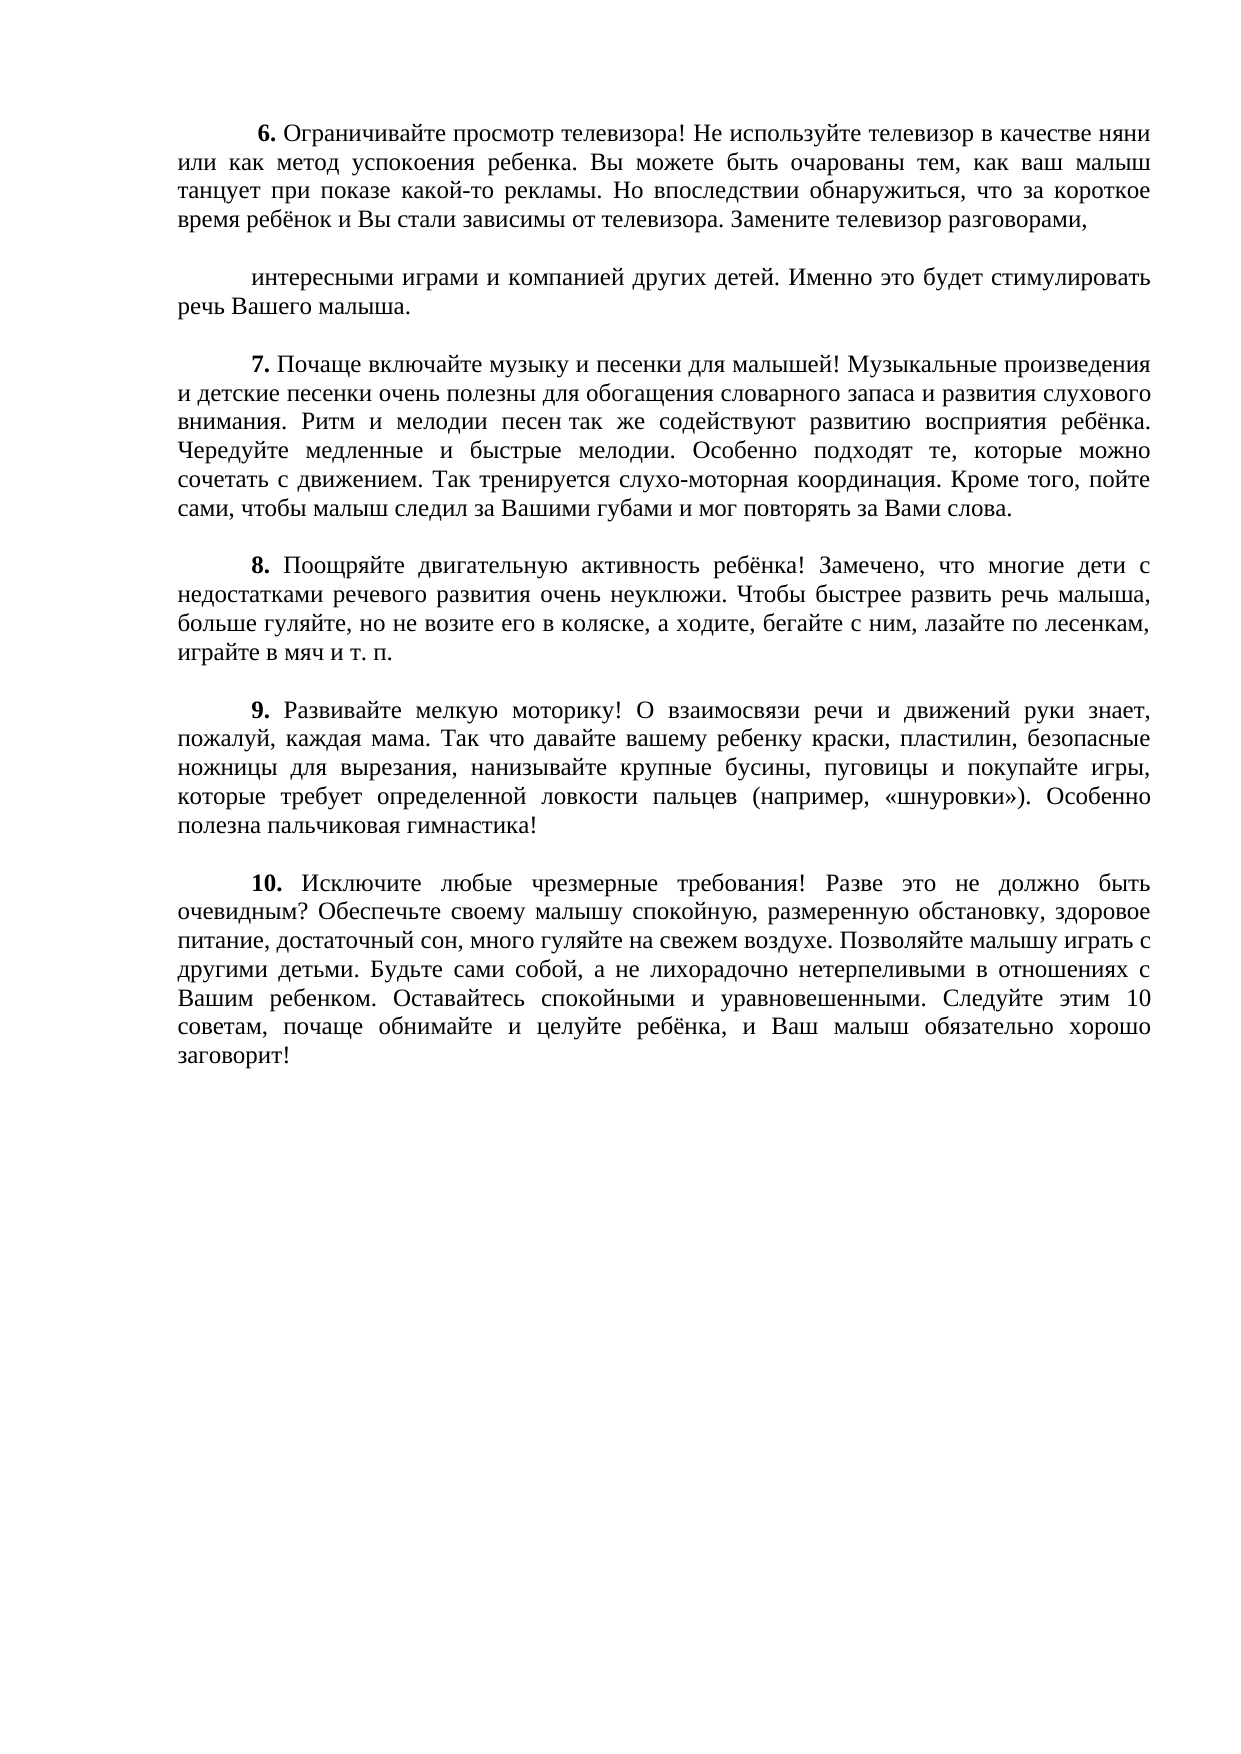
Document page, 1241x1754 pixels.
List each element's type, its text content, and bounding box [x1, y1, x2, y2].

text 9. Развивайте мелкую моторику! О взаимосвязи речи и движений руки знает, пожалуй, каждая мама. Так что давайте вашему ребенку краски, пластилин, безопасные ножницы для вырезания, нанизывайте крупные бусины, пуговицы и покупайте игры, которые требует определенной ловкости пальцев (например, «шнуровки»). Особенно полезна пальчиковая гимнастика! [177, 695, 1152, 838]
text 8. Поощряйте двигательную активность ребёнка! Замечено, что многие дети с недостатками речевого развития очень неуклюжи. Чтобы быстрее развить речь малыша, больше гуляйте, но не возите его в коляске, а ходите, бегайте с ним, лазайте по лесенкам, играйте в мяч и т. п. [177, 551, 1152, 666]
text интересными играми и компанией других детей. Именно это будет стимулировать речь Вашего малыша. [177, 262, 1152, 320]
text 10. Исключите любые чрезмерные требования! Разве это не должно быть очевидным? Обеспечьте своему малышу спокойную, размеренную обстановку, здоровое питание, достаточный сон, много гуляйте на свежем воздухе. Позволяйте малышу играть с другими детьми. Будьте сами собой, а не лихорадочно нетерпеливыми в отношениях с Вашим ребенком. Оставайтесь спокойными и уравновешенными. Следуйте этим 10 советам, почаще обнимайте и целуйте ребёнка, и Ваш малыш обязательно хорошо заговорит! [177, 868, 1152, 1069]
text 7. Почаще включайте музыку и песенки для малышей! Музыкальные произведения и детские песенки очень полезны для обогащения словарного запаса и развития слухового внимания. Ритм и мелодии песен так же содействуют развитию восприятия ребёнка. Чередуйте медленные и быстрые мелодии. Особенно подходят те, которые можно сочетать с движением. Так тренируется слухо-моторная координация. Кроме того, пойте сами, чтобы малыш следил за Вашими губами и мог повторять за Вами слова. [177, 349, 1152, 521]
text 6. Ограничивайте просмотр телевизора! Не используйте телевизор в качестве няни или как метод успокоения ребенка. Вы можете быть очарованы тем, как ваш малыш танцует при показе какой-то рекламы. Но впоследствии обнаружиться, что за короткое время ребёнок и Вы стали зависимы от телевизора. Замените телевизор разговорами, [177, 118, 1152, 233]
